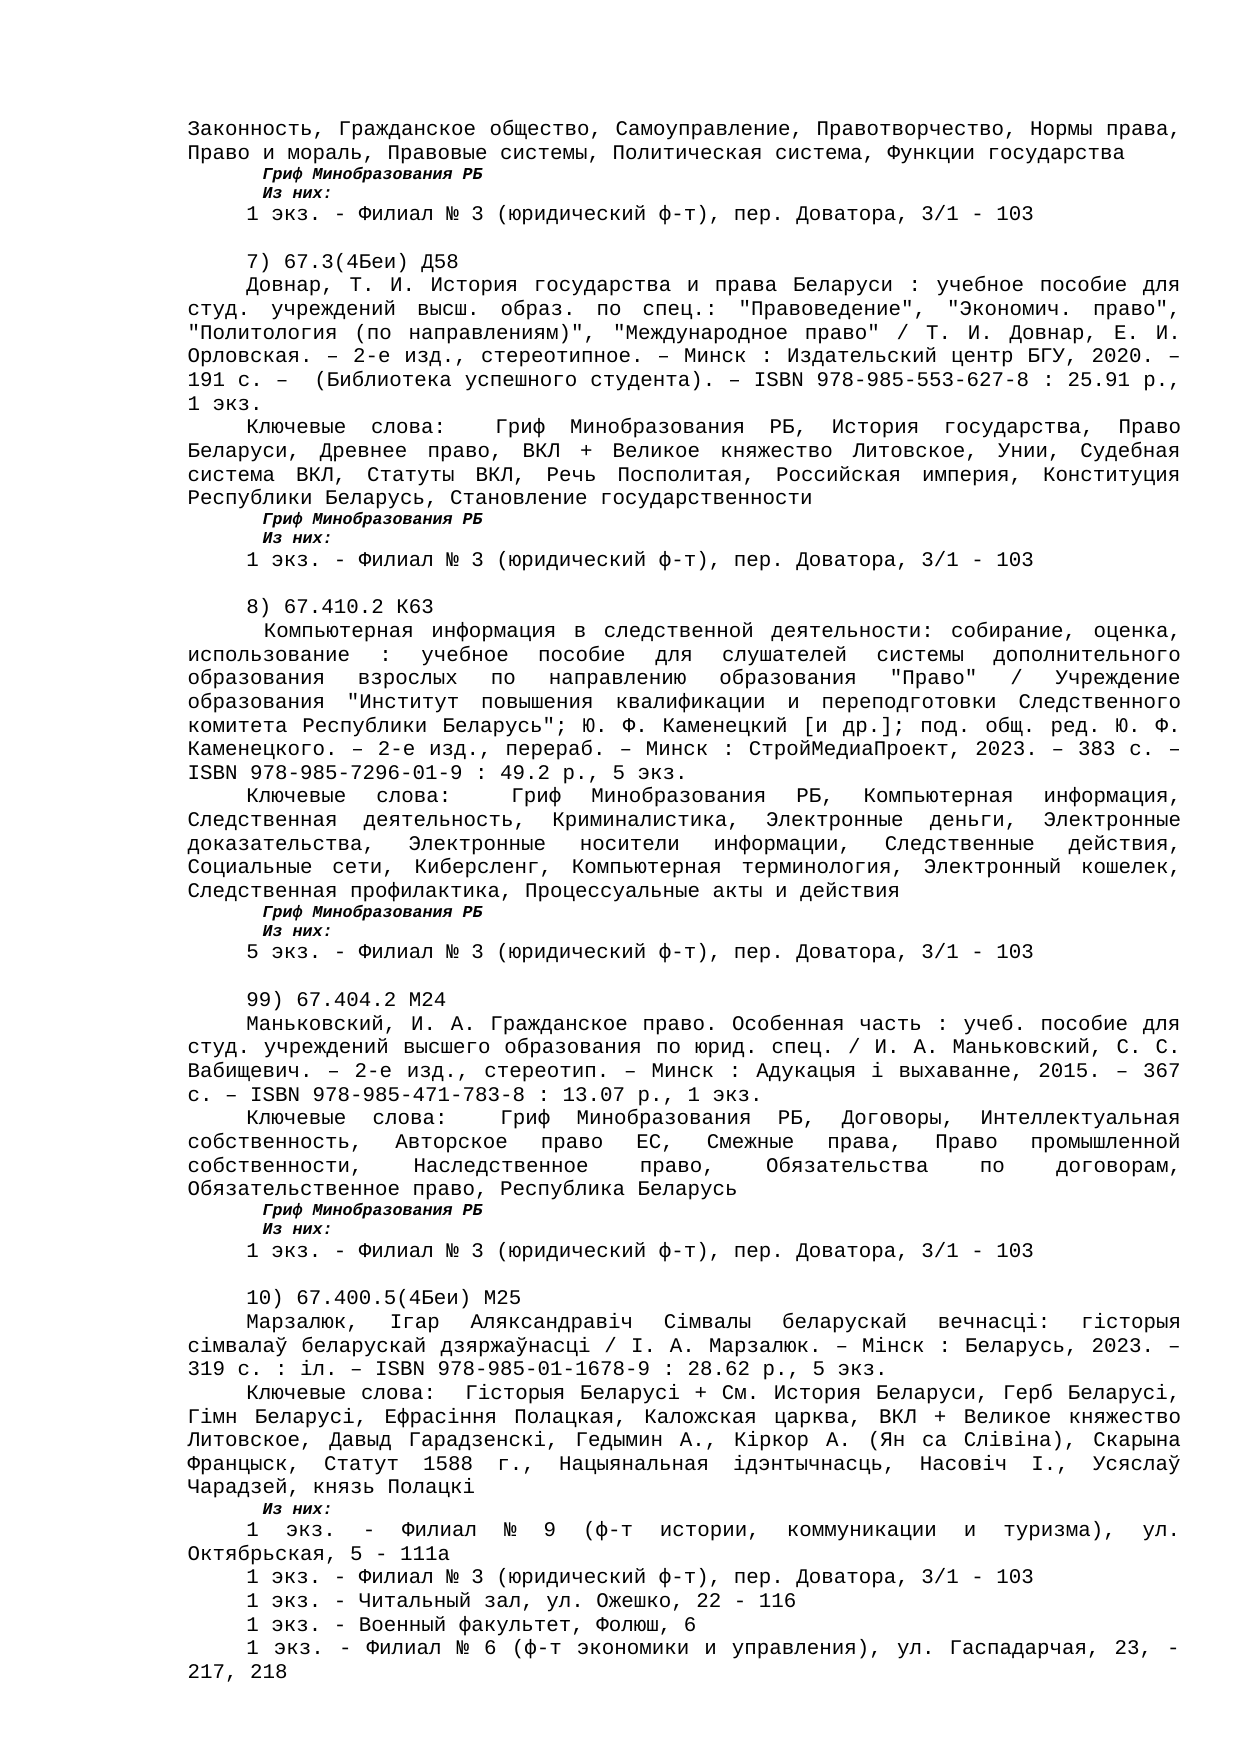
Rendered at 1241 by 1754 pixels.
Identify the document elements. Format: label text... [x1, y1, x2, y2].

text 99) 67.404.2 М24 [187, 989, 1181, 1013]
text 1 экз. - Читальный зал, ул. Ожешко, 22 - 116 [187, 1590, 1181, 1614]
text Из них: [187, 923, 1181, 941]
text 1 экз. - Военный факультет, Фолюш, 6 [187, 1614, 1181, 1637]
text 1 экз. - Филиал № 3 (юридический ф-т), пер. Доватора, 3/1 - 103 [187, 549, 1181, 572]
text Из них: [187, 184, 1181, 203]
text Гриф Минобразования РБ [187, 904, 1181, 923]
text 1 экз. - Филиал № 3 (юридический ф-т), пер. Доватора, 3/1 - 103 [187, 203, 1181, 227]
text Маньковский, И. А. Гражданское право. Особенная часть : учеб. пособие для студ. учреждений высшего образования по юрид. спец. / И. А. Маньковский, С. С. Вабищевич. – 2-е изд., стереотип. – Минск : Адукацыя i выхаванне, 2015. – 367 с. – ISBN 978-985-471-783-8 : 13.07 р., 1 экз. [187, 1013, 1181, 1107]
text 1 экз. - Филиал № 6 (ф-т экономики и управления), ул. Гаспадарчая, 23, - 217, 218 [187, 1637, 1181, 1684]
text 1 экз. - Филиал № 3 (юридический ф-т), пер. Доватора, 3/1 - 103 [187, 1240, 1181, 1263]
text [187, 118, 1181, 165]
text Из них: [187, 1500, 1181, 1519]
text 8) 67.410.2 К63 [187, 596, 1181, 620]
text Ключевые слова: Гриф Минобразования РБ, Компьютерная информация, Следственная деятельность, Криминалистика, Электронные деньги, Электронные доказательства, Электронные носители информации, Следственные действия, Социальные сети, Киберсленг, Компьютерная терминология, Электронный кошелек, Следственная профилактика, Процессуальные акты и действия [187, 786, 1181, 904]
text Из них: [187, 530, 1181, 549]
text 1 экз. - Филиал № 9 (ф-т истории, коммуникации и туризма), ул. Октябрьская, 5 - 111а [187, 1519, 1181, 1566]
text Гриф Минобразования РБ [187, 511, 1181, 530]
text Гриф Минобразования РБ [187, 1202, 1181, 1221]
text Марзалюк, Ігар Аляксандравіч Сімвалы беларускай вечнасці: гісторыя сімвалаў беларускай дзяржаўнасці / І. А. Марзалюк. – Мінск : Беларусь, 2023. – 319 с. : іл. – ISBN 978-985-01-1678-9 : 28.62 р., 5 экз. [187, 1311, 1181, 1382]
text Довнар, Т. И. История государства и права Беларуси : учебное пособие для студ. учреждений высш. образ. по спец.: "Правоведение", "Экономич. право", "Политология (по направлениям)", "Международное право" / Т. И. Довнар, Е. И. Орловская. – 2-е изд., стереотипное. – Минск : Издательский центр БГУ, 2020. – 191 с. – (Библиотека успешного студента). – ISBN 978-985-553-627-8 : 25.91 р., 1 экз. [187, 274, 1181, 416]
text Компьютерная информация в следственной деятельности: собирание, оценка, использование : учебное пособие для слушателей системы дополнительного образования взрослых по направлению образования "Право" / Учреждение образования "Институт повышения квалификации и переподготовки Следственного комитета Республики Беларусь"; Ю. Ф. Каменецкий [и др.]; под. общ. ред. Ю. Ф. Каменецкого. – 2-е изд., перераб. – Минск : СтройМедиаПроект, 2023. – 383 с. – ISBN 978-985-7296-01-9 : 49.2 р., 5 экз. [187, 620, 1181, 786]
text Ключевые слова: Гісторыя Беларусі + См. История Беларуси, Герб Беларусі, Гімн Беларусі, Ефрасіння Полацкая, Каложская царква, ВКЛ + Великое княжество Литовское, Давыд Гарадзенскі, Гедымин А., Кіркор А. (Ян са Слівіна), Скарына Францыск, Статут 1588 г., Нацыянальная ідэнтычнасць, Насовіч І., Усяслаў Чарадзей, князь Полацкі [187, 1382, 1181, 1500]
text 5 экз. - Филиал № 3 (юридический ф-т), пер. Доватора, 3/1 - 103 [187, 941, 1181, 965]
text Ключевые слова: Гриф Минобразования РБ, История государства, Право Беларуси, Древнее право, ВКЛ + Великое княжество Литовское, Унии, Судебная система ВКЛ, Статуты ВКЛ, Речь Посполитая, Российская империя, Конституция Республики Беларусь, Становление государственности [187, 416, 1181, 511]
text Из них: [187, 1221, 1181, 1240]
text Ключевые слова: Гриф Минобразования РБ, Договоры, Интеллектуальная собственность, Авторское право ЕС, Смежные права, Право промышленной собственности, Наследственное право, Обязательства по договорам, Обязательственное право, Республика Беларусь [187, 1107, 1181, 1202]
text 10) 67.400.5(4Беи) М25 [187, 1287, 1181, 1311]
text 7) 67.3(4Беи) Д58 [187, 251, 1181, 274]
text Гриф Минобразования РБ [187, 165, 1181, 184]
text 1 экз. - Филиал № 3 (юридический ф-т), пер. Доватора, 3/1 - 103 [187, 1566, 1181, 1590]
